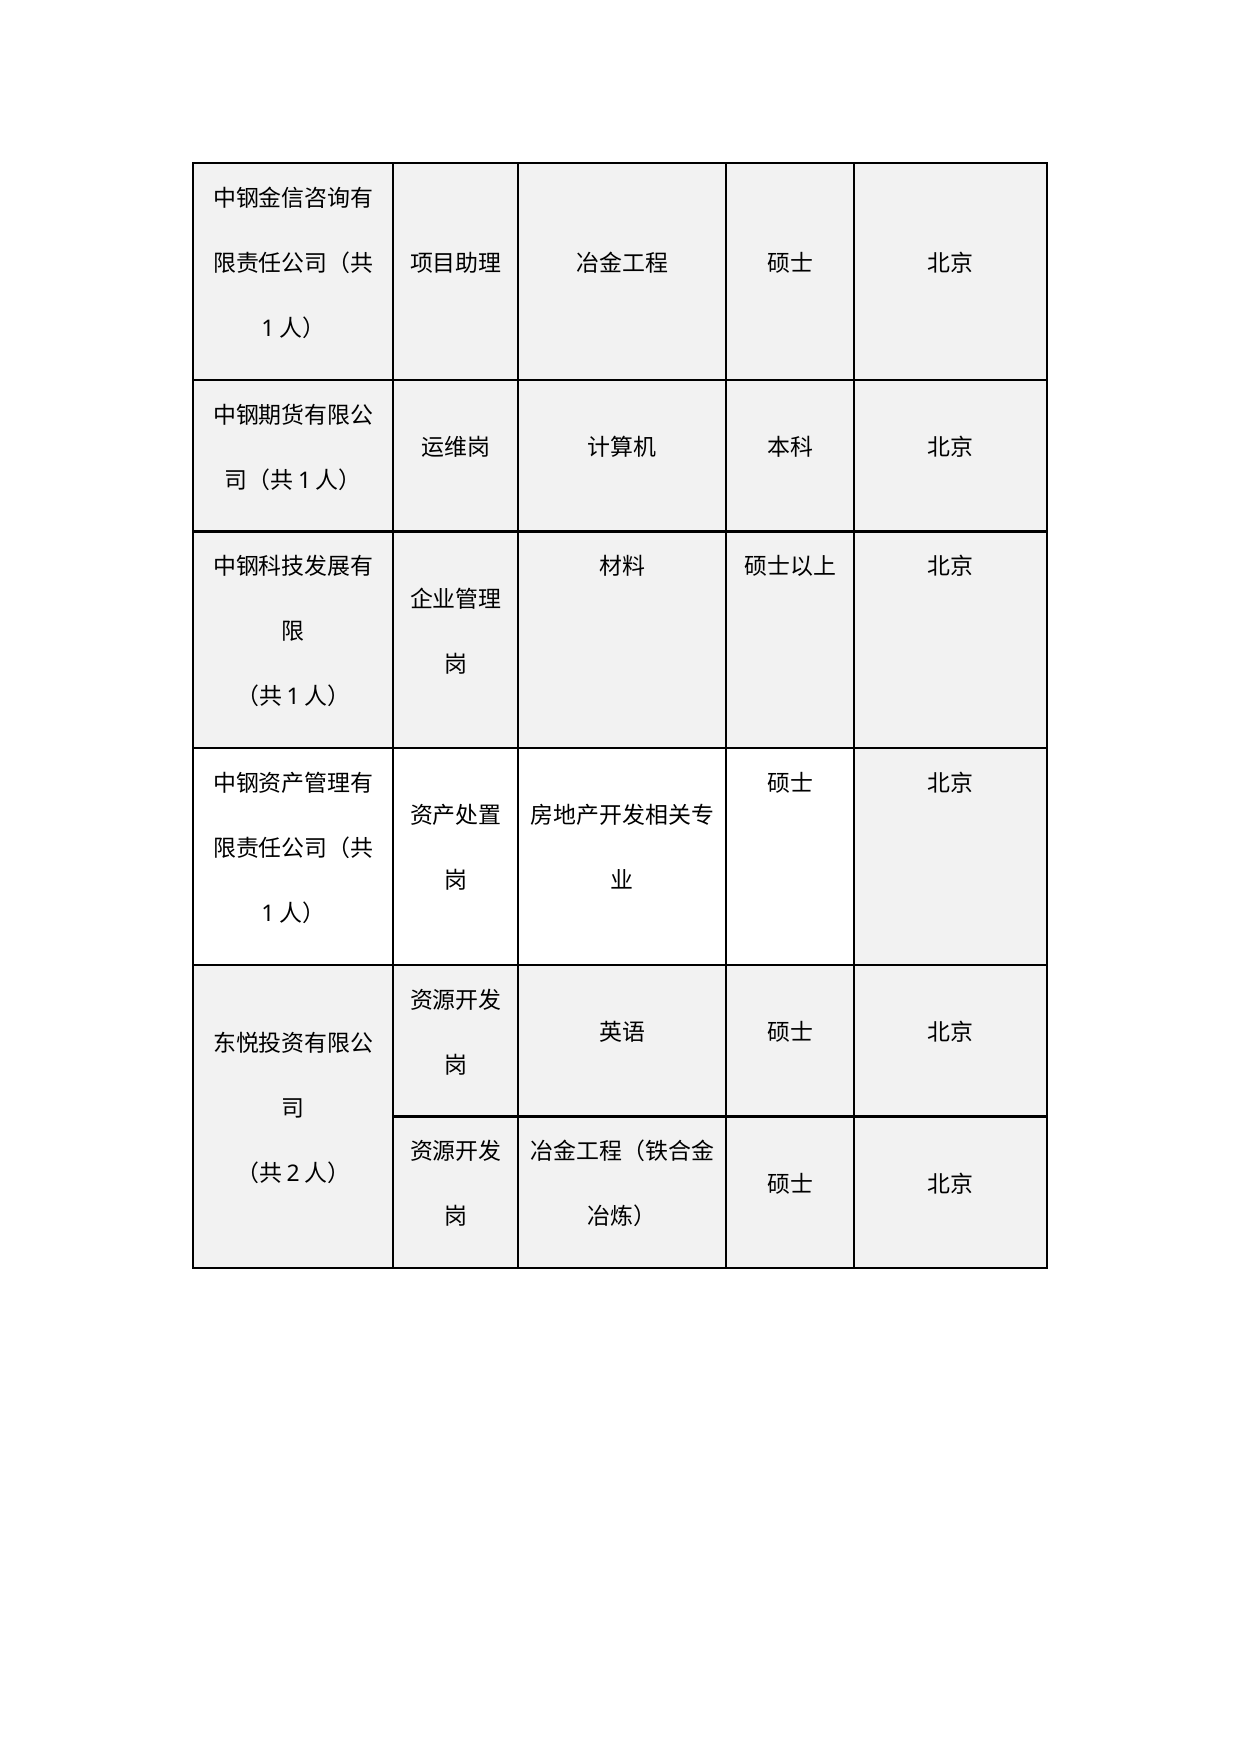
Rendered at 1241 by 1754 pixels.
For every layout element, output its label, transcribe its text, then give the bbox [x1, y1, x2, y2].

table_cell 英语 [519, 966, 725, 1115]
table_cell 房地产开发相关专业 [519, 749, 725, 964]
table_cell 项目助理 [394, 164, 517, 379]
table_cell 北京 [855, 381, 1046, 530]
table_cell 硕士 [727, 749, 853, 964]
table_cell 材料 [519, 533, 725, 747]
table_cell 北京 [855, 966, 1046, 1115]
table_cell 中钢金信咨询有限责任公司（共1人） [194, 164, 392, 379]
table_cell 本科 [727, 381, 853, 530]
table_cell 计算机 [519, 381, 725, 530]
table_cell 资源开发岗 [394, 966, 517, 1115]
table_cell 企业管理岗 [394, 533, 517, 747]
table_cell 北京 [855, 164, 1046, 379]
table_cell 北京 [855, 1118, 1046, 1267]
table_cell 资源开发岗 [394, 1118, 517, 1267]
table_cell 中钢期货有限公司（共1人） [194, 381, 392, 530]
table_cell 东悦投资有限公司 （共2人） [194, 966, 392, 1267]
table_cell 冶金工程（铁合金冶炼） [519, 1118, 725, 1267]
table_cell 北京 [855, 749, 1046, 964]
table_cell 冶金工程 [519, 164, 725, 379]
table_cell 中钢资产管理有限责任公司（共1人） [194, 749, 392, 964]
table_cell 中钢科技发展有限 （共1人） [194, 533, 392, 747]
table_cell 硕士以上 [727, 533, 853, 747]
table_cell 硕士 [727, 966, 853, 1115]
table_cell 硕士 [727, 164, 853, 379]
table_cell 运维岗 [394, 381, 517, 530]
table_cell 硕士 [727, 1118, 853, 1267]
table_cell 资产处置岗 [394, 749, 517, 964]
table_cell 北京 [855, 533, 1046, 747]
